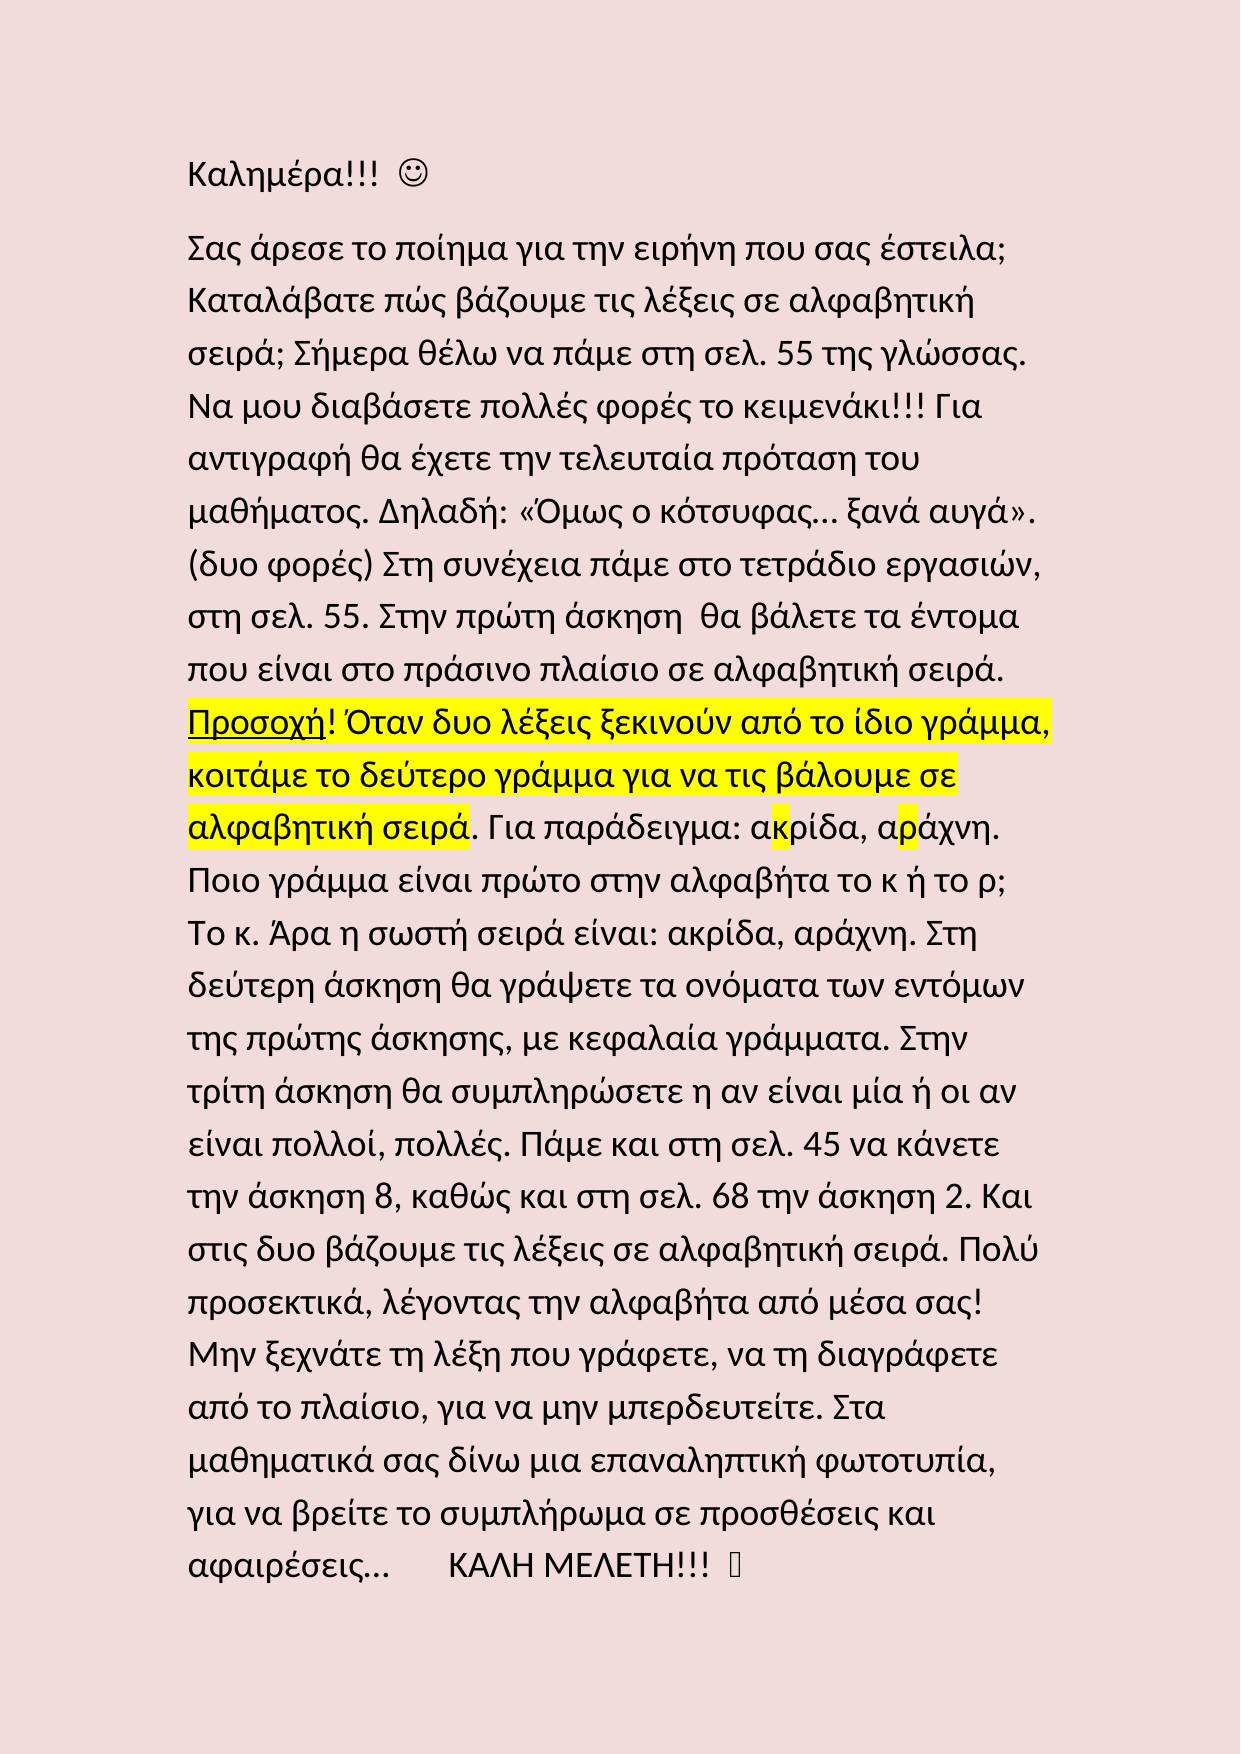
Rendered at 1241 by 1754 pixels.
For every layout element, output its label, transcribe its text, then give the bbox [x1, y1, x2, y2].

text Σας άρεσε το ποίημα για την ειρήνη που σας έστειλα; Καταλάβατε πώς βάζουμε τις λέξεις σε αλφαβητική σειρά; Σήμερα θέλω να πάμε στη σελ. 55 της γλώσσας. Να μου διαβάσετε πολλές φορές το κειμενάκι!!! Για αντιγραφή θα έχετε την τελευταία πρόταση του μαθήματος. Δηλαδή: «Όμως ο κότσυφας… ξανά αυγά». (δυο φορές) Στη συνέχεια πάμε στο τετράδιο εργασιών, στη σελ. 55. Στην πρώτη άσκηση θα βάλετε τα έντομα που είναι στο πράσινο πλαίσιο σε αλφαβητική σειρά. Προσοχή! Όταν δυο λέξεις ξεκινούν από το ίδιο γράμμα, κοιτάμε το δεύτερο γράμμα για να τις βάλουμε σε αλφαβητική σειρά. Για παράδειγμα: ακρίδα, αράχνη. Ποιο γράμμα είναι πρώτο στην αλφαβήτα το κ ή το ρ; Το κ. Άρα η σωστή σειρά είναι: ακρίδα, αράχνη. Στη δεύτερη άσκηση θα γράψετε τα ονόματα των εντόμων της πρώτης άσκησης, με κεφαλαία γράμματα. Στην τρίτη άσκηση θα συμπληρώσετε η αν είναι μία ή οι αν είναι πολλοί, πολλές. Πάμε και στη σελ. 45 να κάνετε την άσκηση 8, καθώς και στη σελ. 68 την άσκηση 2. Και στις δυο βάζουμε τις λέξεις σε αλφαβητική σειρά. Πολύ προσεκτικά, λέγοντας την αλφαβήτα από μέσα σας! Μην ξεχνάτε τη λέξη που γράφετε, να τη διαγράφετε από το πλαίσιο, για να μην μπερδευτείτε. Στα μαθηματικά σας δίνω μια επαναληπτική φωτοτυπία, για να βρείτε το συμπλήρωμα σε προσθέσεις και αφαιρέσεις… ΚΑΛΗ ΜΕΛΕΤΗ!!! [187, 223, 1053, 1587]
text Καλημέρα!!! [187, 150, 1053, 196]
